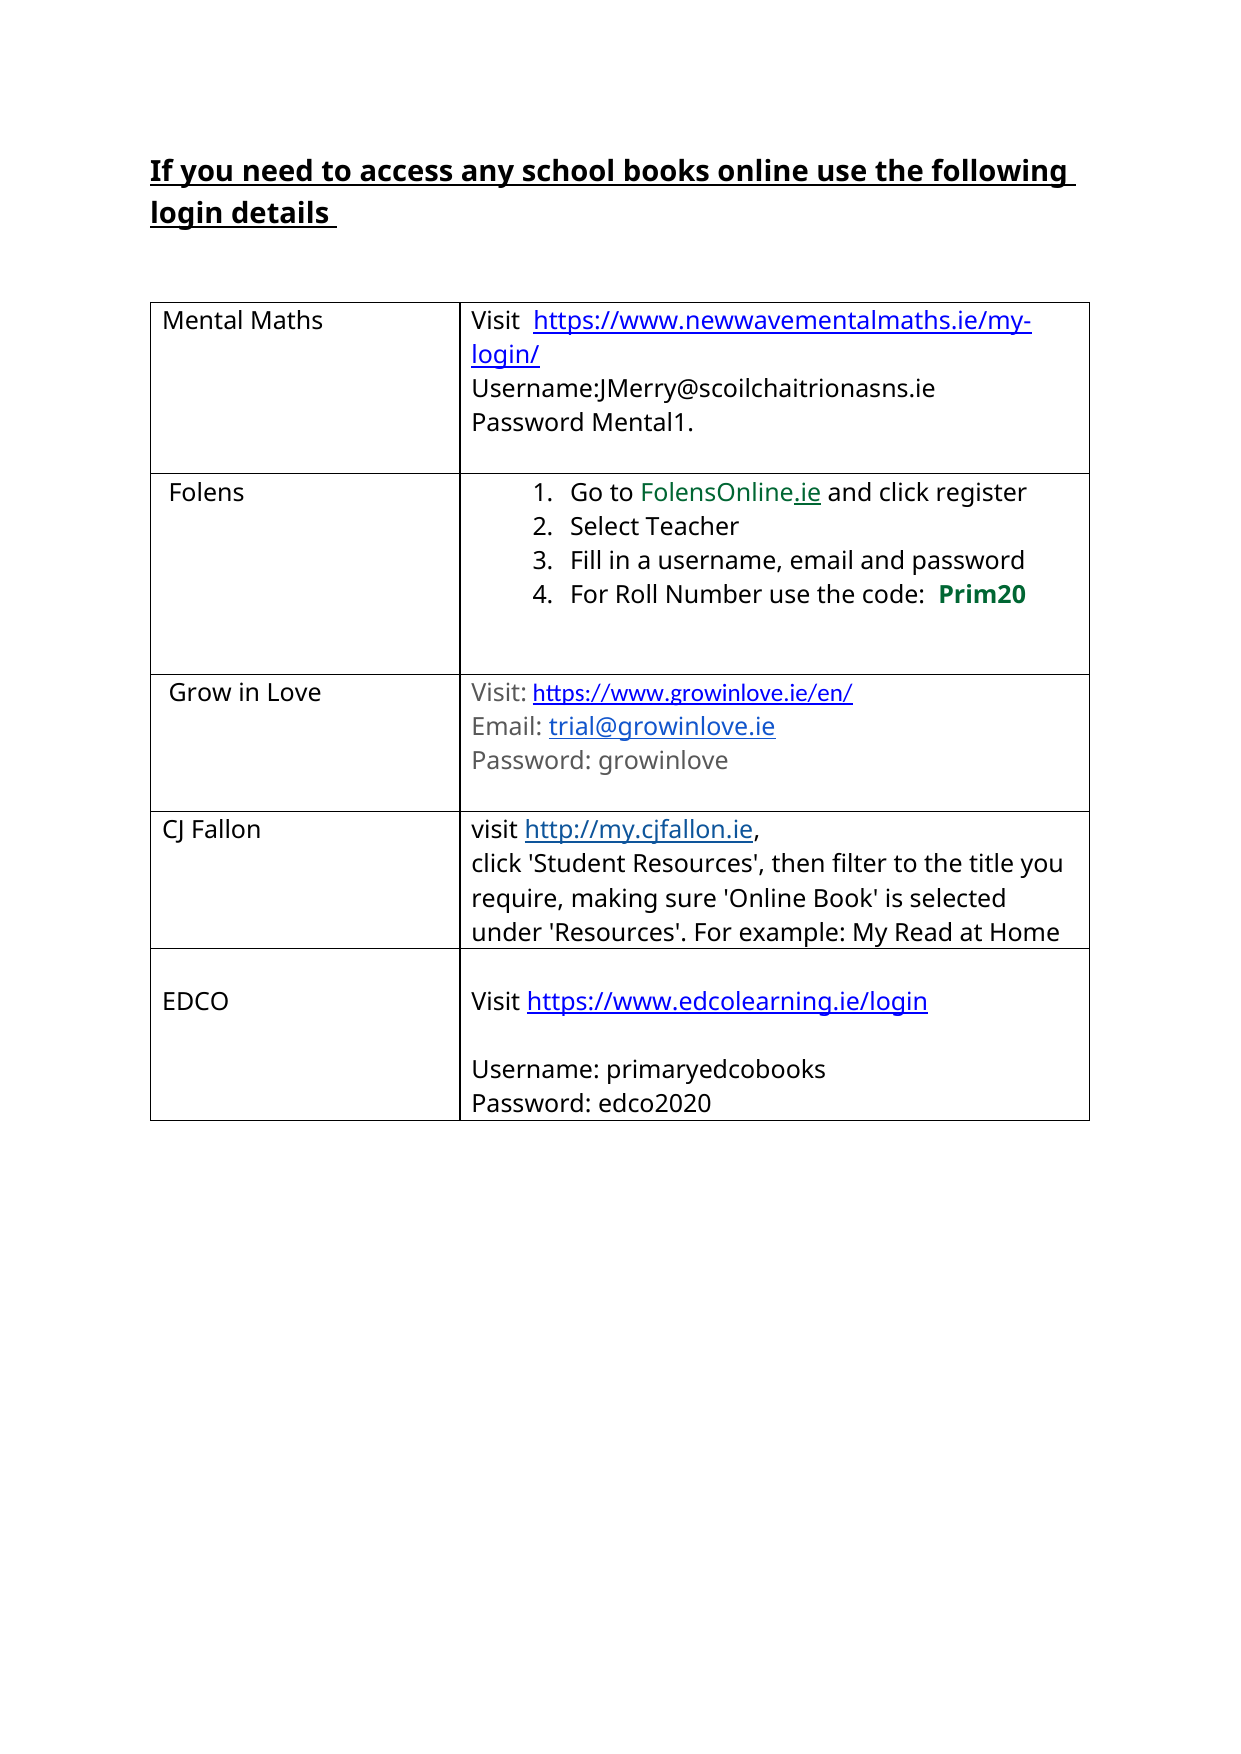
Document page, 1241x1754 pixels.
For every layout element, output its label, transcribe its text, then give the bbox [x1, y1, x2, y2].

table_cell visit http://my.cjfallon.ie, click 'Student Resources', then filter to the title you require, making sure 'Online Book' is selected under 'Resources'. For example: My Read at Home [760, 812, 1089, 948]
table_cell Visit: https://www.growinlove.ie/en/ Email: trial@growinlove.ie Password: growinlove [461, 675, 1089, 811]
table_cell Folens [151, 474, 459, 674]
table_cell EDCO [151, 949, 459, 1120]
table_cell Visit https://www.edcolearning.ie/login Username: primaryedcobooks Password: edco2020 [461, 949, 1089, 1120]
table_cell Grow in Love [151, 675, 459, 811]
table_cell CJ Fallon [151, 812, 459, 948]
table_cell Go to FolensOnline.ie and click register Select Teacher Fill in a username, email and password For Roll Number use the code: Prim20 [461, 474, 1089, 674]
table_header Visit https://www.newwavementalmaths.ie/my-login/ Username:JMerry@scoilchaitrionasns.ie Password Mental1. [461, 303, 1089, 473]
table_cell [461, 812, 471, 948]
text If you need to access any school books online use the following login details [150, 150, 1090, 232]
table_header Mental Maths [151, 303, 459, 473]
